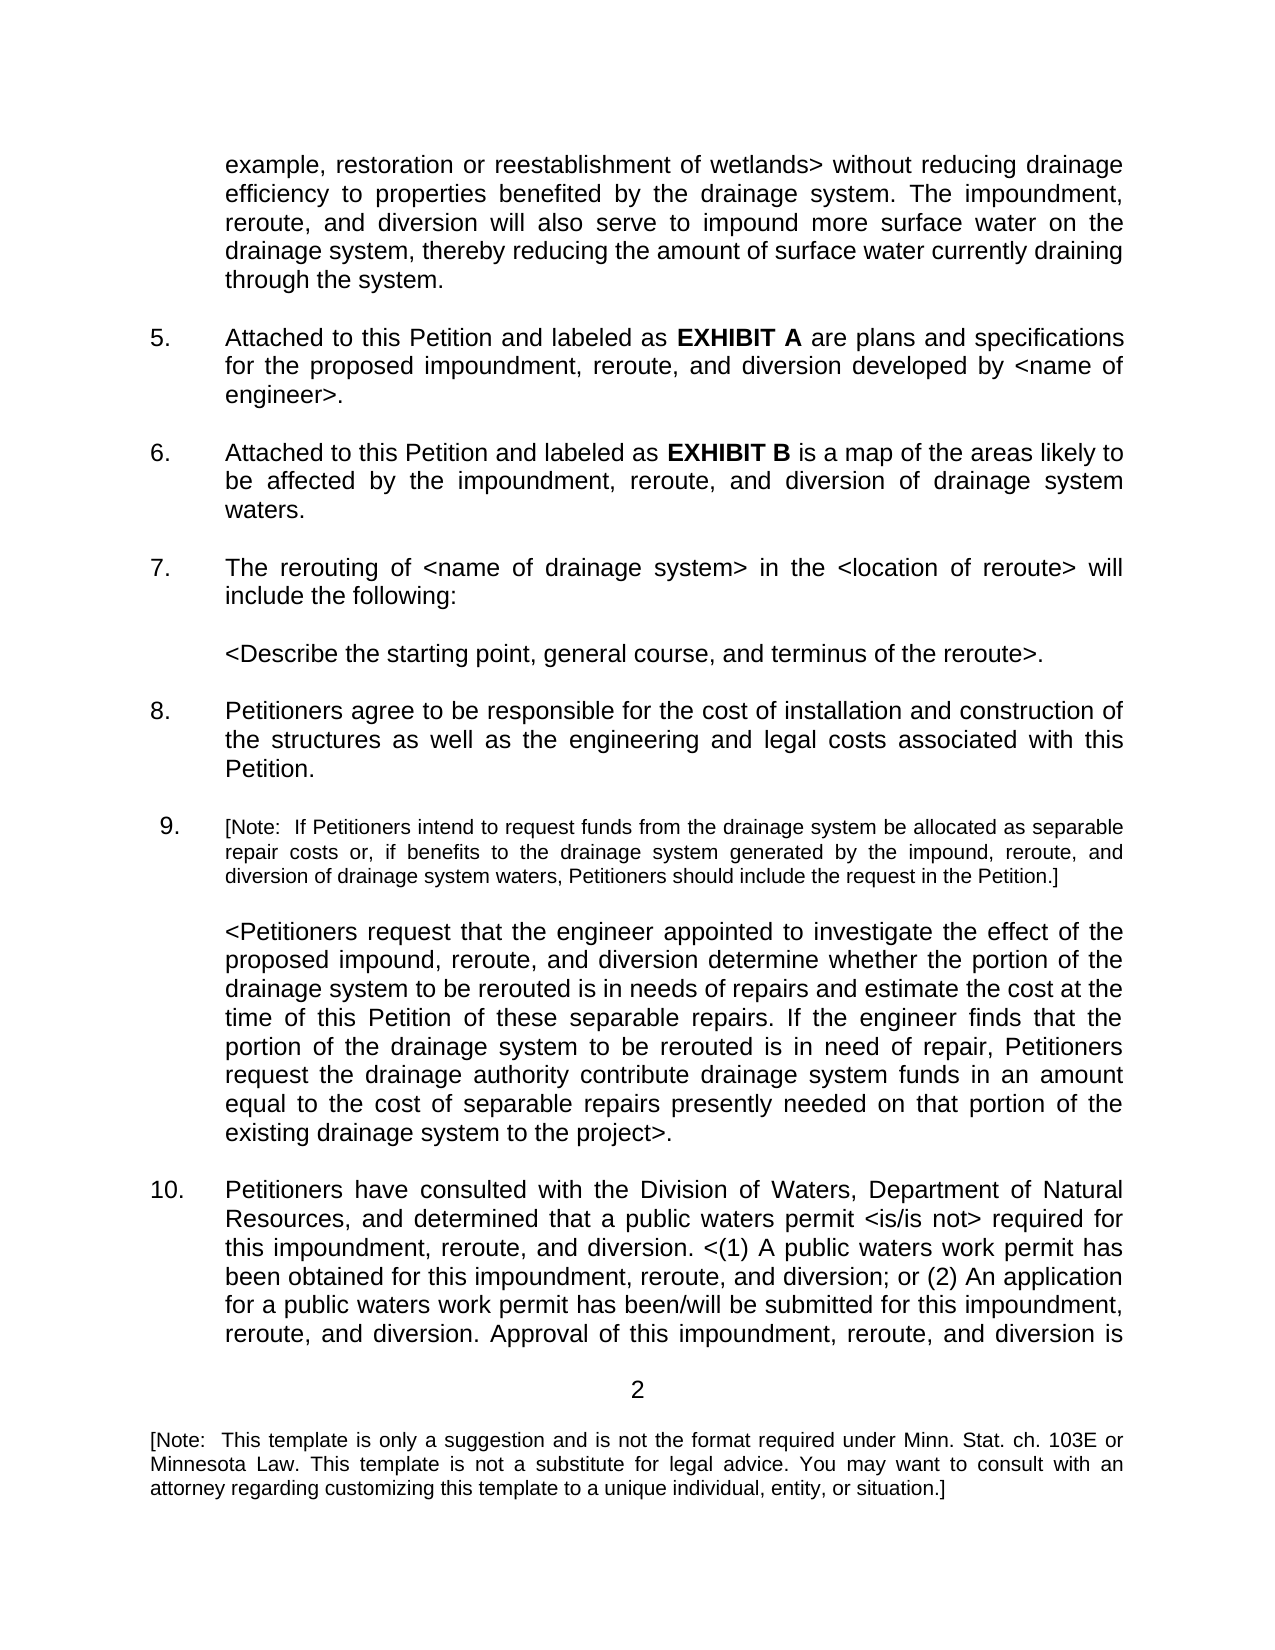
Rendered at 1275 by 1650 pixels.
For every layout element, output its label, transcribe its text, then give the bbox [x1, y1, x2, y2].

list [Note: If Petitioners intend to request funds from the drainage system be allocated as separable repair costs or, if benefits to the drainage system generated by the impound, reroute, and diversion of drainage system waters, Petitioners should include the request in the Petition.] [159, 811, 1125, 888]
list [150, 150, 1125, 294]
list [150, 1175, 1125, 1348]
list The rerouting of <name of drainage system> in the <location of reroute> will include the following: [150, 552, 1125, 610]
list Petitioners agree to be responsible for the cost of installation and construction of the structures as well as the engineering and legal costs associated with this Petition. [150, 696, 1125, 782]
list <Petitioners request that the engineer appointed to investigate the effect of the proposed impound, reroute, and diversion determine whether the portion of the drainage system to be rerouted is in needs of repairs and estimate the cost at the time of this Petition of these separable repairs. If the engineer finds that the portion of the drainage system to be rerouted is in need of repair, Petitioners request the drainage authority contribute drainage system funds in an amount equal to the cost of separable repairs presently needed on that portion of the existing drainage system to the project>. [225, 917, 1125, 1147]
list Attached to this Petition and labeled as EXHIBIT A are plans and specifications for the proposed impoundment, reroute, and diversion developed by <name of engineer>. [150, 322, 1125, 409]
text <Describe the starting point, general course, and terminus of the reroute>. [225, 639, 1125, 667]
list Attached to this Petition and labeled as EXHIBIT B is a map of the areas likely to be affected by the impoundment, reroute, and diversion of drainage system waters. [150, 437, 1125, 524]
